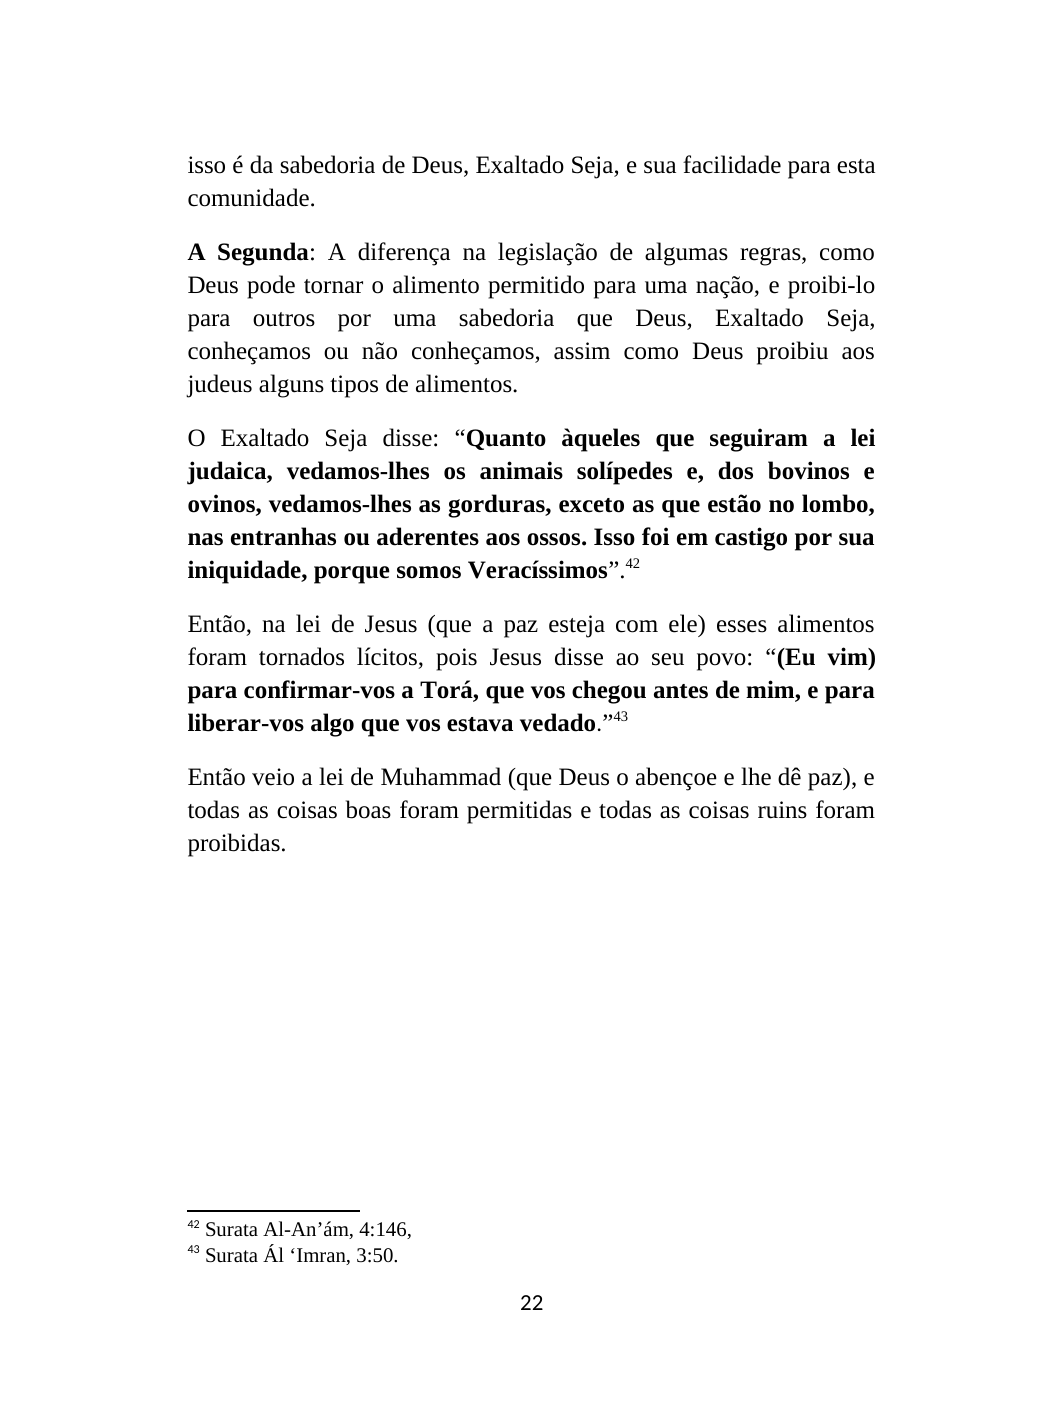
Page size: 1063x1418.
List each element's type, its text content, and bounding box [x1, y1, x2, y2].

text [187, 150, 876, 212]
text O Exaltado Seja disse: “Quanto àqueles que seguiram a lei judaica, vedamos-lhes os animais solípedes e, dos bovinos e ovinos, vedamos-lhes as gorduras, exceto as que estão no lombo, nas entranhas ou aderentes aos ossos. Isso foi em castigo por sua iniquidade, porque somos Veracíssimos”. [187, 423, 876, 584]
text Então veio a lei de Muhammad (que Deus o abençoe e lhe dê paz), e todas as coisas boas foram permitidas e todas as coisas ruins foram proibidas. [187, 762, 876, 857]
text A Segunda: A diferença na legislação de algumas regras, como Deus pode tornar o alimento permitido para uma nação, e proibi-lo para outros por uma sabedoria que Deus, Exaltado Seja, conheçamos ou não conheçamos, assim como Deus proibiu aos judeus alguns tipos de alimentos. [187, 237, 876, 398]
text Então, na lei de Jesus (que a paz esteja com ele) esses alimentos foram tornados lícitos, pois Jesus disse ao seu povo: “(Eu vim) para confirmar-vos a Torá, que vos chegou antes de mim, e para liberar-vos algo que vos estava vedado.” [187, 609, 876, 737]
